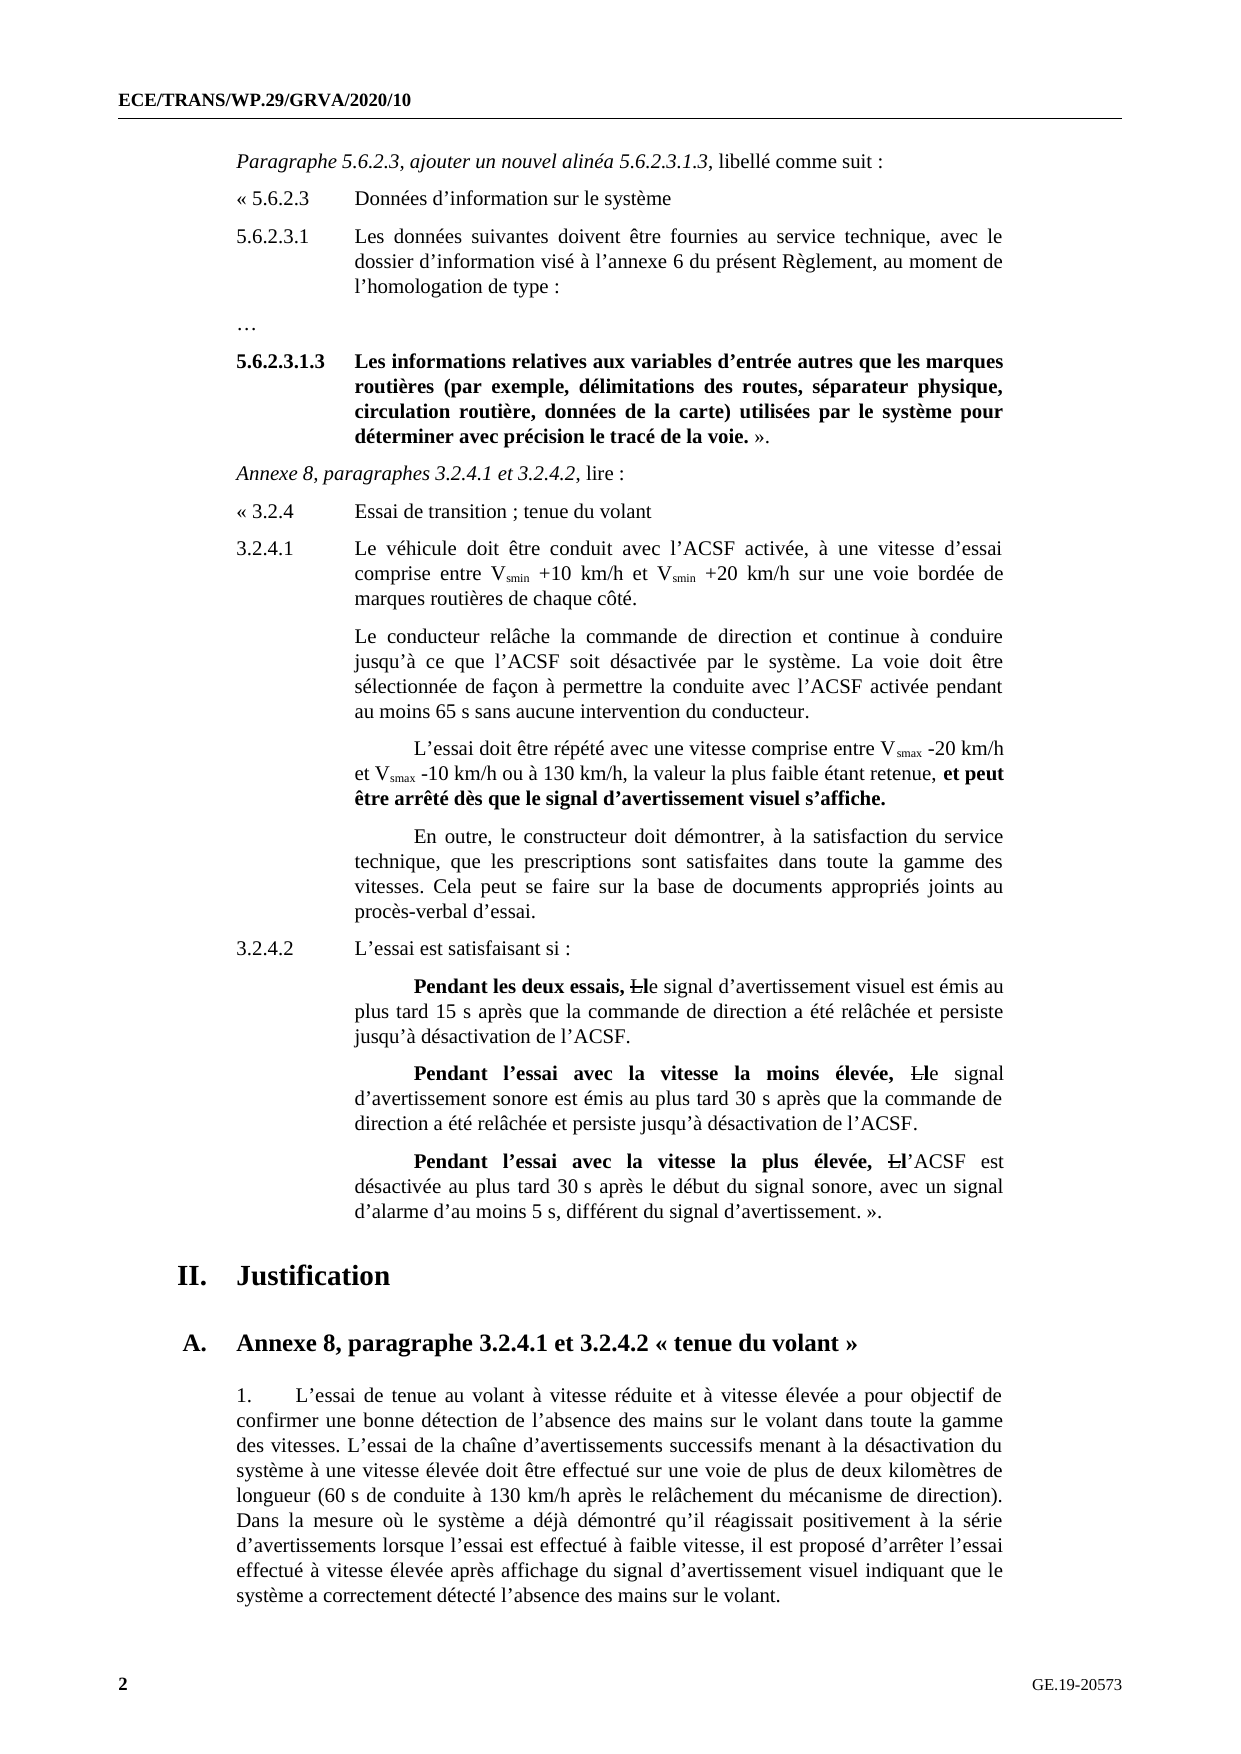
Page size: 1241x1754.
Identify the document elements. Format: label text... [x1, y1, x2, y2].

text En outre, le constructeur doit démontrer, à la satisfaction du service technique, que les prescriptions sont satisfaites dans toute la gamme des vitesses. Cela peut se faire sur la base de documents appropriés joints au procès-verbal d’essai. [354, 823, 1004, 923]
text Pendant l’essai avec la vitesse la plus élevée, Ll’ACSF est désactivée au plus tard 30 s après le début du signal sonore, avec un signal d’alarme d’au moins 5 s, différent du signal d’avertissement. ». [354, 1148, 1004, 1223]
text « 5.6.2.3 Données d’information sur le système [236, 185, 1004, 210]
text L’essai doit être répété avec une vitesse comprise entre Vsmax -20 km/h et Vsmax -10 km/h ou à 130 km/h, la valeur la plus faible étant retenue, et peut être arrêté dès que le signal d’avertissement visuel s’affiche. [354, 735, 1004, 810]
text Annexe 8, paragraphes 3.2.4.1 et 3.2.4.2, lire : [236, 460, 1004, 485]
text A. Annexe 8, paragraphe 3.2.4.1 et 3.2.4.2 « tenue du volant » [118, 1329, 1004, 1357]
text 5.6.2.3.1.3 Les informations relatives aux variables d’entrée autres que les marques routières (par exemple, délimitations des routes, séparateur physique, circulation routière, données de la carte) utilisées par le système pour déterminer avec précision le tracé de la voie. ». [236, 348, 1004, 448]
text Pendant l’essai avec la vitesse la moins élevée, Lle signal d’avertissement sonore est émis au plus tard 30 s après que la commande de direction a été relâchée et persiste jusqu’à désactivation de l’ACSF. [354, 1060, 1004, 1135]
text 3.2.4.2 L’essai est satisfaisant si : [236, 935, 1004, 960]
text « 3.2.4 Essai de transition ; tenue du volant [236, 498, 1004, 523]
text 3.2.4.1 Le véhicule doit être conduit avec l’ACSF activée, à une vitesse d’essai comprise entre Vsmin +10 km/h et Vsmin +20 km/h sur une voie bordée de marques routières de chaque côté. [236, 535, 1004, 610]
text Pendant les deux essais, Lle signal d’avertissement visuel est émis au plus tard 15 s après que la commande de direction a été relâchée et persiste jusqu’à désactivation de l’ACSF. [354, 973, 1004, 1048]
text II. Justification [118, 1260, 1004, 1291]
text 1. L’essai de tenue au volant à vitesse réduite et à vitesse élevée a pour objectif de confirmer une bonne détection de l’absence des mains sur le volant dans toute la gamme des vitesses. L’essai de la chaîne d’avertissements successifs menant à la désactivation du système à une vitesse élevée doit être effectué sur une voie de plus de deux kilomètres de longueur (60 s de conduite à 130 km/h après le relâchement du mécanisme de direction). Dans la mesure où le système a déjà démontré qu’il réagissait positivement à la série d’avertissements lorsque l’essai est effectué à faible vitesse, il est proposé d’arrêter l’essai effectué à vitesse élevée après affichage du signal d’avertissement visuel indiquant que le système a correctement détecté l’absence des mains sur le volant. [236, 1382, 1004, 1607]
text Paragraphe 5.6.2.3, ajouter un nouvel alinéa 5.6.2.3.1.3, libellé comme suit : [236, 148, 1004, 173]
text … [236, 310, 1004, 335]
text 5.6.2.3.1 Les données suivantes doivent être fournies au service technique, avec le dossier d’information visé à l’annexe 6 du présent Règlement, au moment de l’homologation de type : [236, 223, 1004, 298]
text Le conducteur relâche la commande de direction et continue à conduire jusqu’à ce que l’ACSF soit désactivée par le système. La voie doit être sélectionnée de façon à permettre la conduite avec l’ACSF activée pendant au moins 65 s sans aucune intervention du conducteur. [354, 623, 1004, 723]
